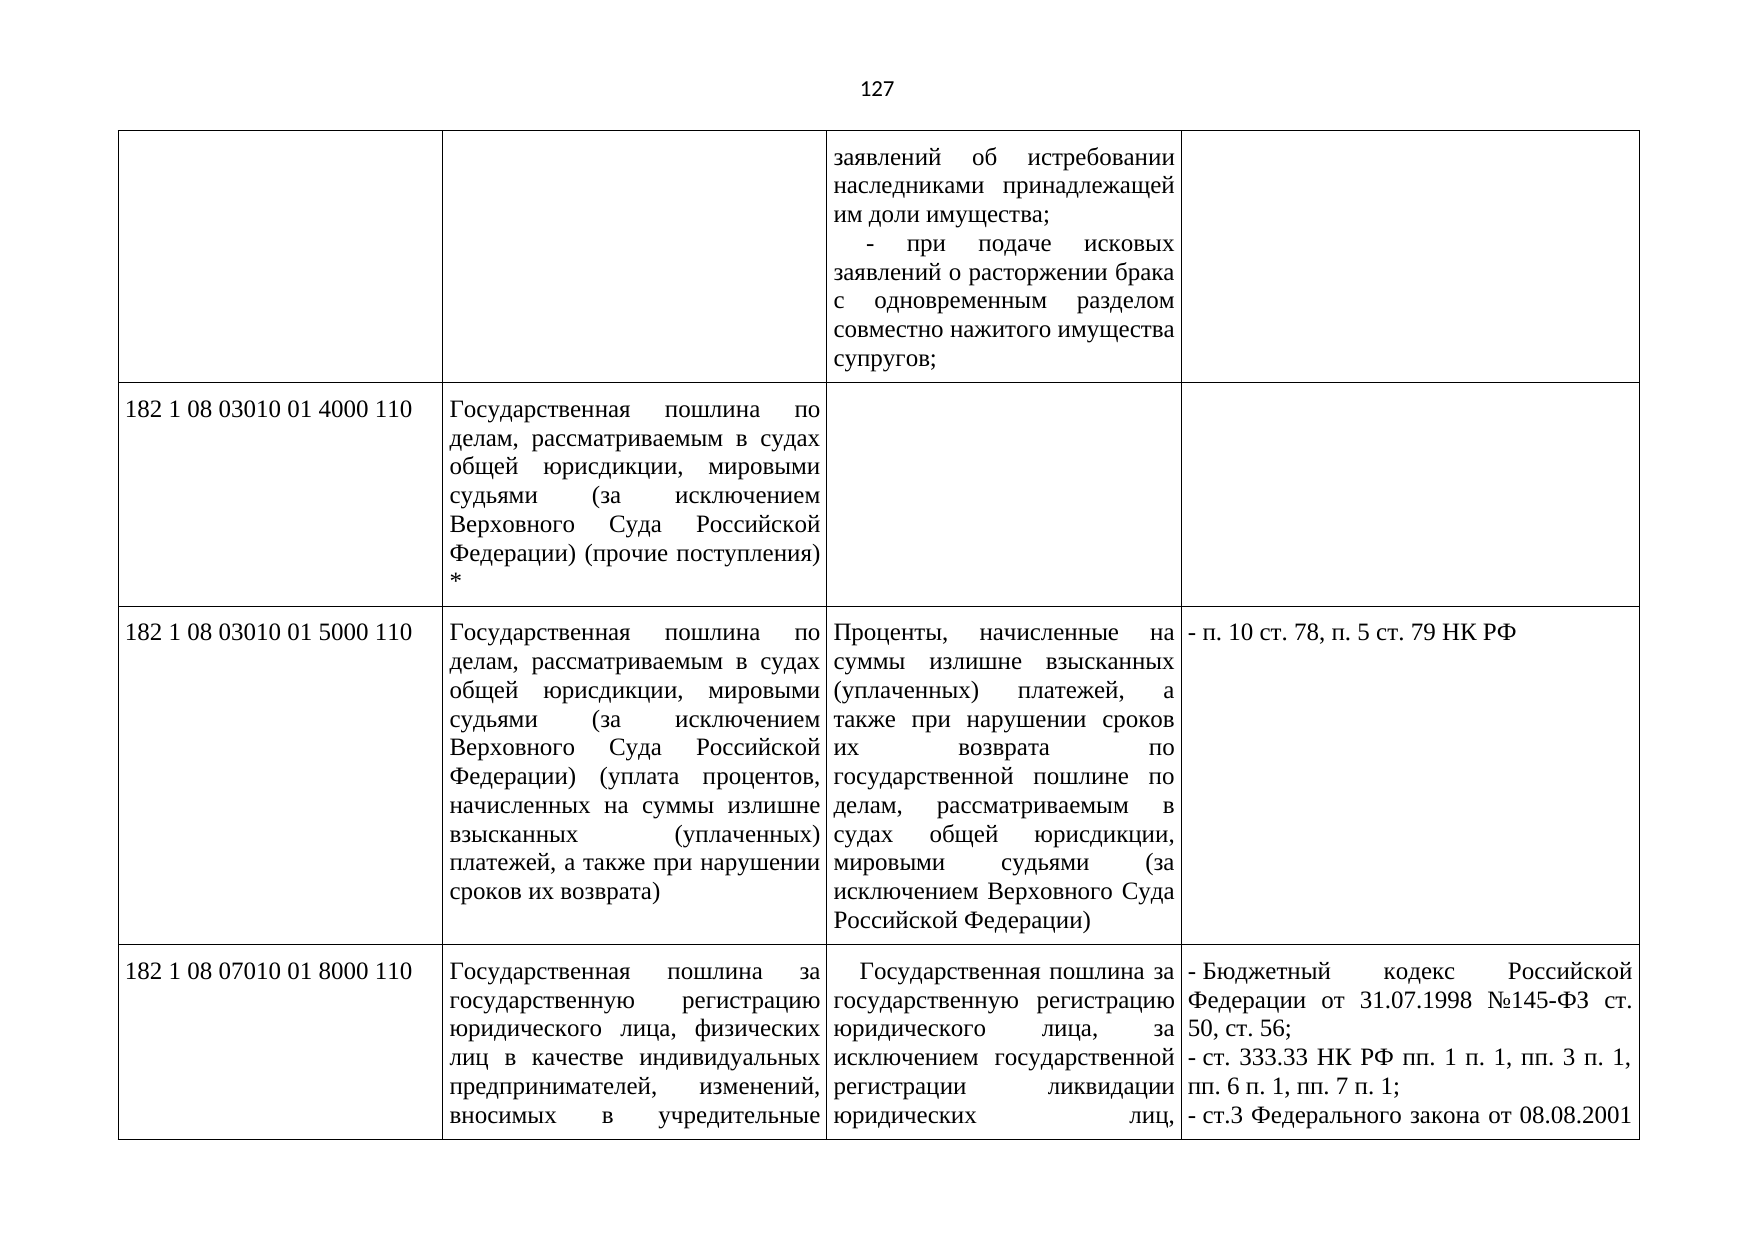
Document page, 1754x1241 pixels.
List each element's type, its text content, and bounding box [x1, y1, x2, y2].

table_cell Государственная пошлина по делам, рассматриваемым в судах общей юрисдикции, мировыми судьями (за исключением Верховного Суда Российской Федерации) (прочие поступления) * [443, 383, 826, 606]
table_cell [119, 945, 442, 1139]
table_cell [827, 945, 1181, 1139]
table_cell 182 1 08 03010 01 5000 110 [119, 607, 442, 944]
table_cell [443, 945, 826, 1139]
table_cell [827, 383, 1181, 606]
table_cell Государственная пошлина по делам, рассматриваемым в судах общей юрисдикции, мировыми судьями (за исключением Верховного Суда Российской Федерации) (уплата процентов, начисленных на суммы излишне взысканных (уплаченных) платежей, а также при нарушении сроков их возврата) [443, 607, 826, 944]
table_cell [443, 131, 826, 382]
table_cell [1182, 945, 1639, 1139]
table_cell Проценты, начисленные на суммы излишне взысканных (уплаченных) платежей, а также при нарушении сроков их возврата по государственной пошлине по делам, рассматриваемым в судах общей юрисдикции, мировыми судьями (за исключением Верховного Суда Российской Федерации) [827, 607, 1181, 944]
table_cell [827, 131, 1181, 382]
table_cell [119, 131, 442, 382]
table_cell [1182, 131, 1639, 382]
table_cell [1182, 383, 1639, 606]
table_cell 182 1 08 03010 01 4000 110 [119, 383, 442, 606]
table_cell - п. 10 ст. 78, п. 5 ст. 79 НК РФ [1182, 607, 1639, 944]
